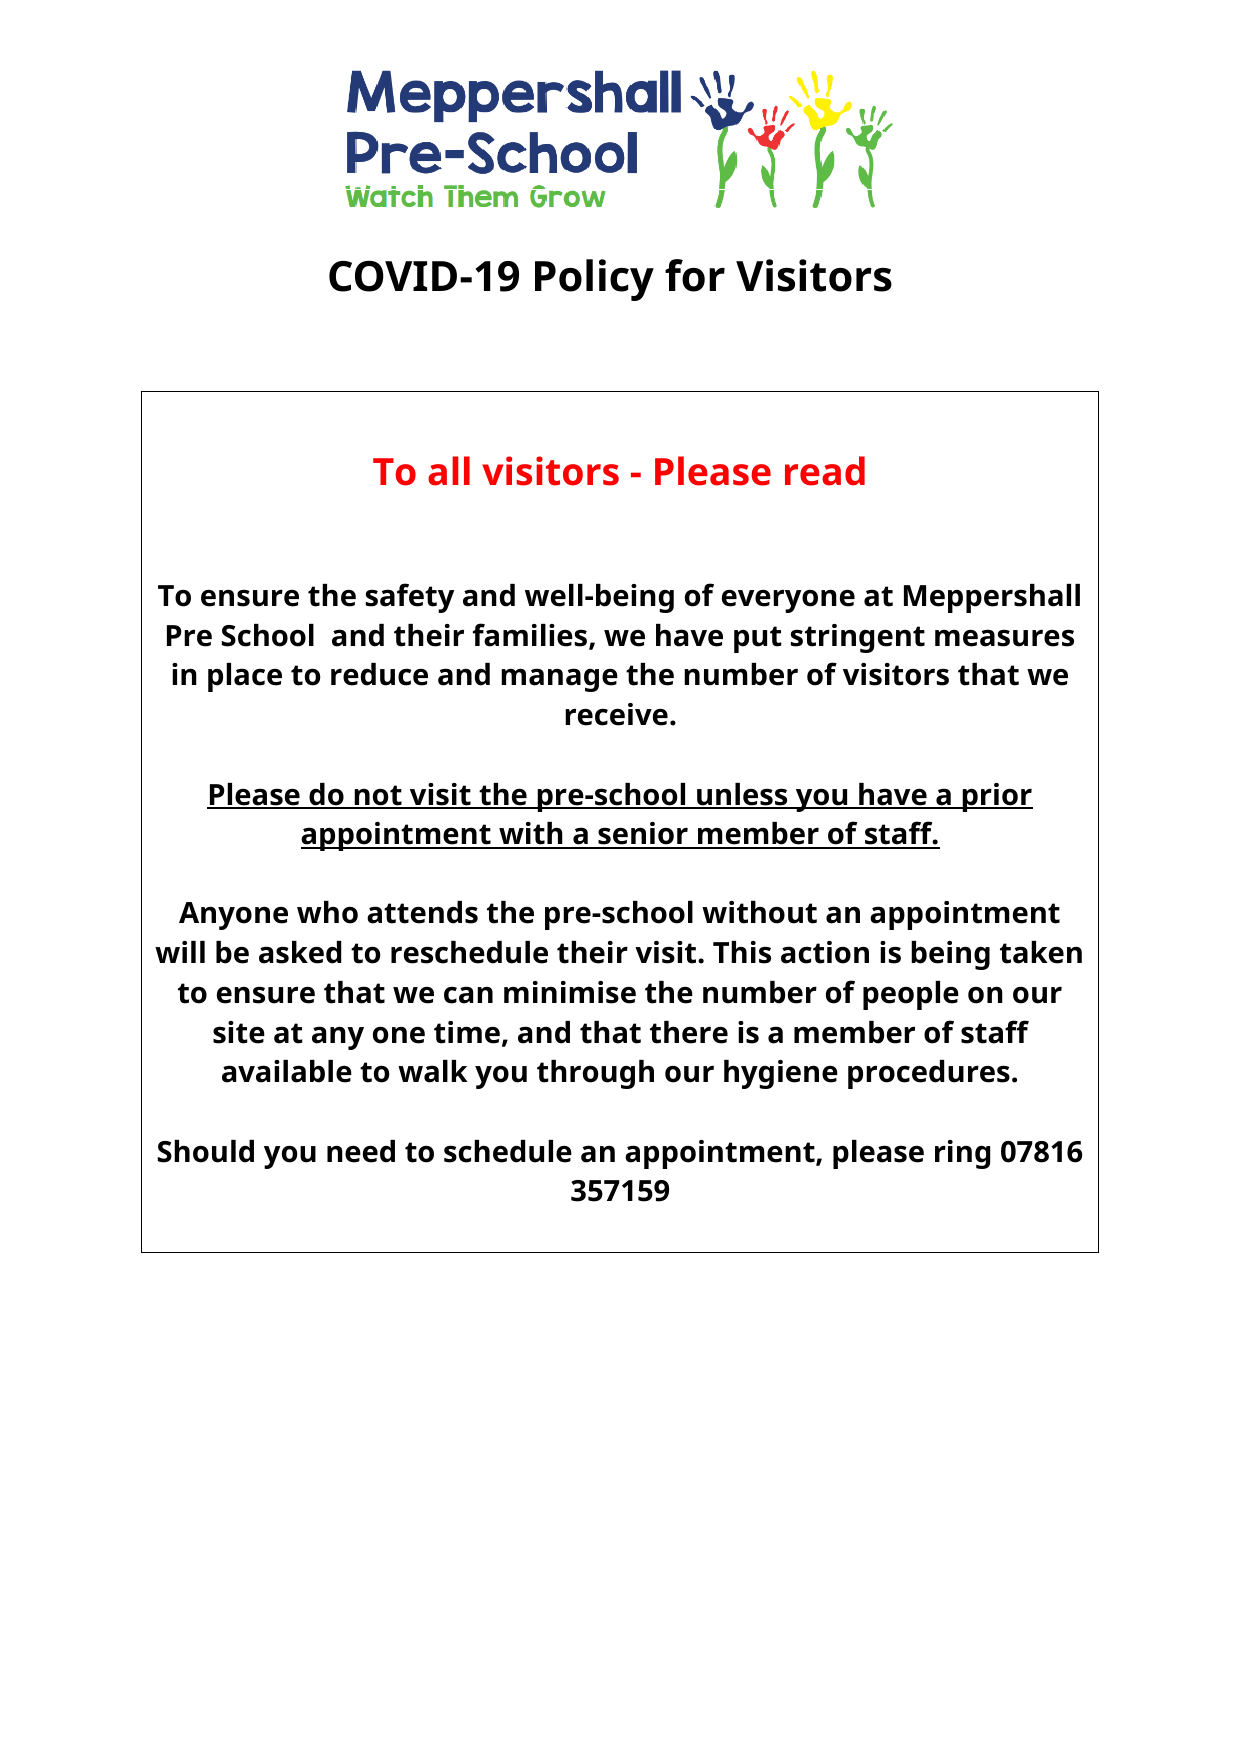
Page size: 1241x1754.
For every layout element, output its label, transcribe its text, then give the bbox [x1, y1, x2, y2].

picture [335, 56, 905, 189]
text To all visitors - Please read [150, 445, 1090, 496]
table_header COVID-19 Policy for Visitors [151, 190, 917, 332]
text Should you need to schedule an appointment, please ring 07816 357159 [150, 1131, 1090, 1210]
text Please do not visit the pre-school unless you have a prior appointment with a senior member of staff. [150, 774, 1090, 853]
text To ensure the safety and well-being of everyone at Meppershall Pre School and their families, we have put stringent measures in place to reduce and manage the number of visitors that we receive. [150, 575, 1090, 734]
text Anyone who attends the pre-school without an appointment will be asked to reschedule their visit. This action is being taken to ensure that we can minimise the number of people on our site at any one time, and that there is a member of staff available to walk you through our hygiene procedures. [150, 893, 1090, 1091]
